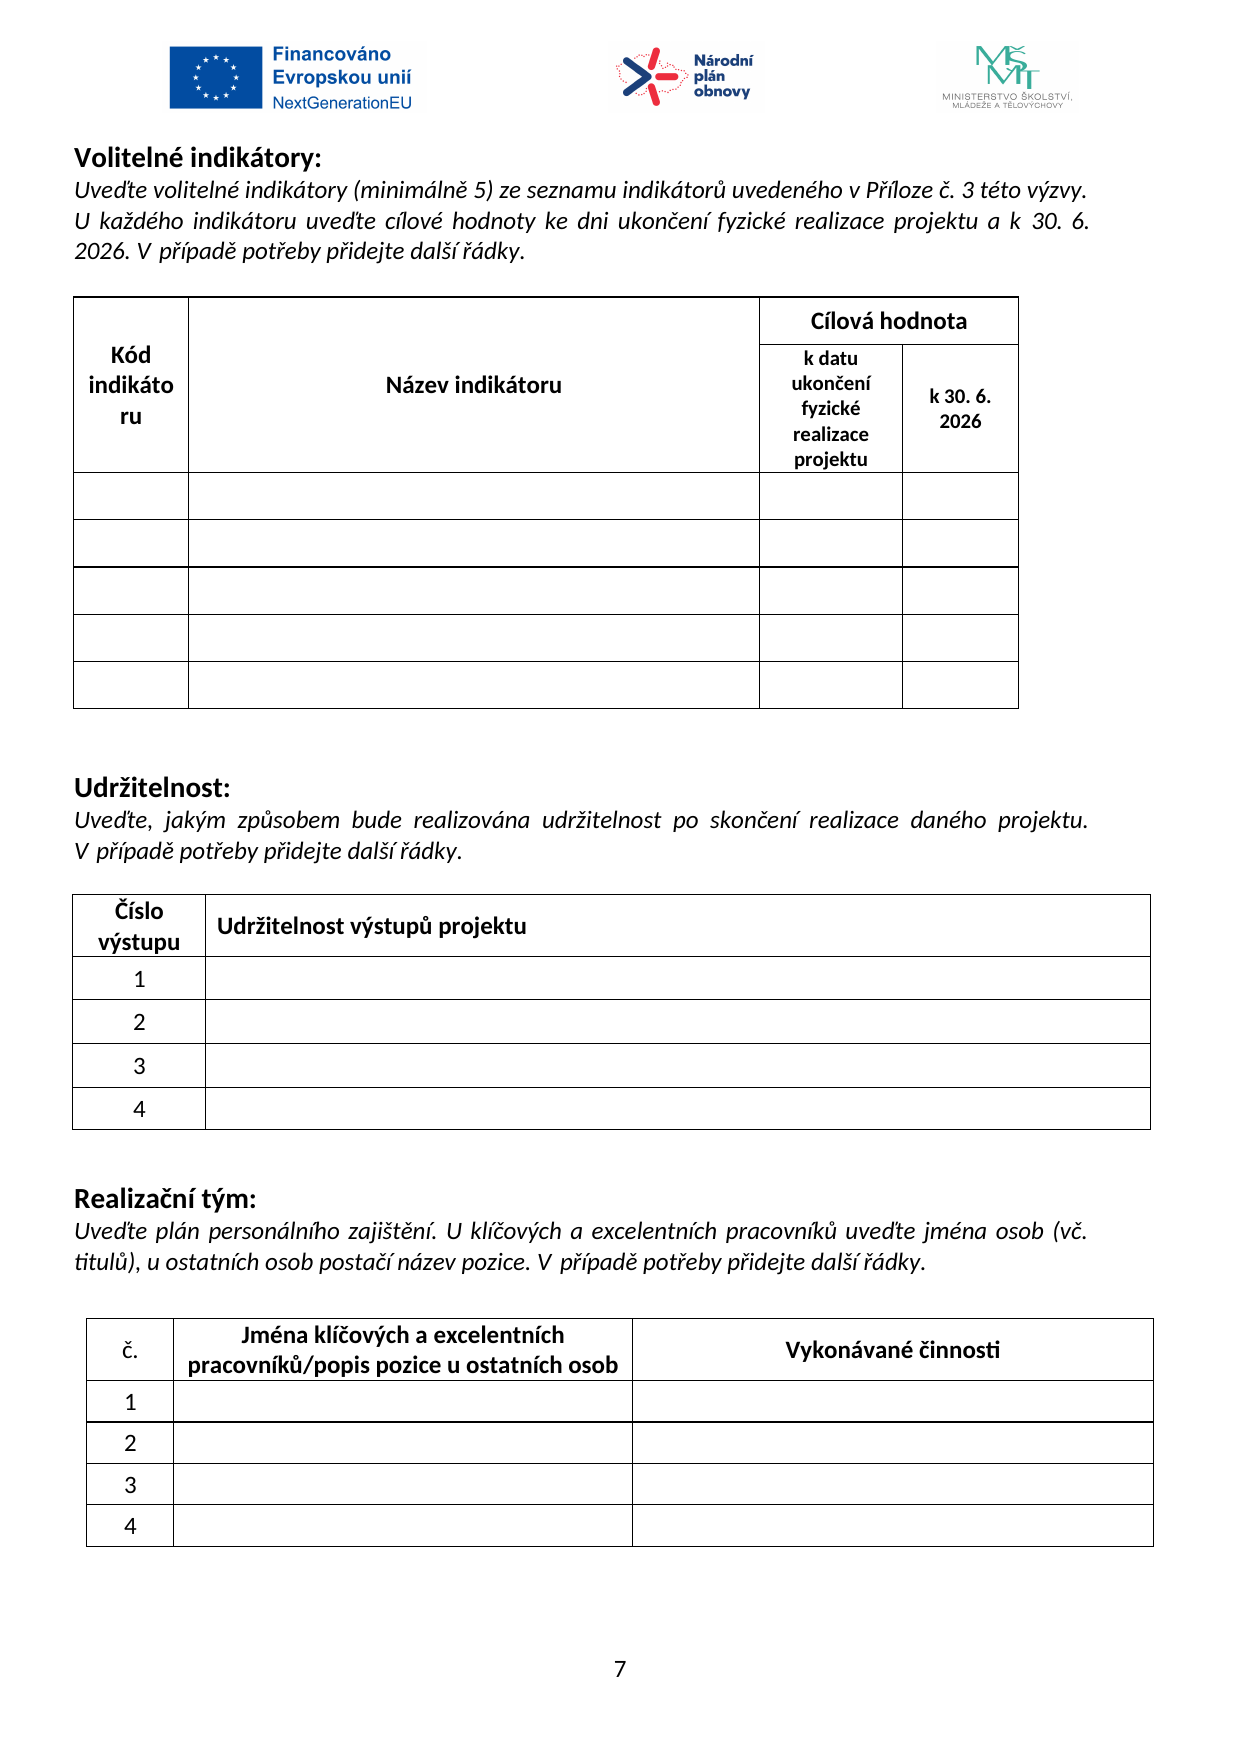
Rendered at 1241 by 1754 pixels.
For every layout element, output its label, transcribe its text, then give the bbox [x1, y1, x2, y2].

table_cell k 30. 6. 2026 [903, 345, 1018, 472]
table_cell [74, 568, 188, 614]
text Udržitelnost: [74, 769, 1092, 804]
table_cell [206, 957, 1150, 999]
text Realizační tým: [74, 1180, 1092, 1215]
table_cell [74, 662, 188, 708]
table_cell 1 [87, 1381, 173, 1421]
table_cell [903, 568, 1018, 614]
table_cell [903, 520, 1018, 566]
table_cell [760, 520, 902, 566]
table_header Cílová hodnota [760, 298, 1018, 344]
table_header Jména klíčových a excelentních pracovníků/popis pozice u ostatních osob [174, 1319, 632, 1380]
table_cell [633, 1423, 1153, 1463]
table_cell 3 [87, 1464, 173, 1504]
table_cell [174, 1381, 632, 1421]
table_cell [206, 1000, 1150, 1043]
table_cell [206, 1044, 1150, 1087]
table_cell [633, 1464, 1153, 1504]
table_cell [633, 1505, 1153, 1546]
table_header Číslo výstupu [73, 895, 205, 956]
text Volitelné indikátory: [74, 139, 1092, 174]
table_cell [633, 1381, 1153, 1421]
table_cell [174, 1464, 632, 1504]
table_cell 1 [73, 957, 205, 999]
picture [161, 41, 428, 113]
table_header Kód indikátoru [74, 298, 188, 472]
table_cell [760, 473, 902, 519]
table_cell [74, 615, 188, 661]
table_header č. [87, 1319, 173, 1380]
table_cell [189, 520, 759, 566]
table_cell [760, 662, 902, 708]
table_cell [189, 615, 759, 661]
text Uveďte, jakým způsobem bude realizována udržitelnost po skončení realizace daného projektu. V případě potřeby přidejte další řádky. [74, 804, 1092, 865]
table_cell [206, 1088, 1150, 1129]
table_header Udržitelnost výstupů projektu [206, 895, 1150, 956]
table_cell 3 [73, 1044, 205, 1087]
table_cell [903, 615, 1018, 661]
table_cell [760, 615, 902, 661]
table_cell [74, 520, 188, 566]
table_header Vykonávané činnosti [633, 1319, 1153, 1380]
table_cell 4 [73, 1088, 205, 1129]
table_cell [174, 1505, 632, 1546]
text Uveďte volitelné indikátory (minimálně 5) ze seznamu indikátorů uvedeného v Příloze č. 3 této výzvy. U každého indikátoru uveďte cílové hodnoty ke dni ukončení fyzické realizace projektu a k 30. 6. 2026. V případě potřeby přidejte další řádky. [74, 174, 1092, 266]
table_cell [189, 568, 759, 614]
table_cell 2 [87, 1423, 173, 1463]
picture [607, 41, 766, 113]
table_cell [174, 1423, 632, 1463]
table_cell [189, 662, 759, 708]
table_cell [189, 473, 759, 519]
table_header Název indikátoru [189, 298, 759, 472]
table_cell 2 [73, 1000, 205, 1043]
table_cell [903, 662, 1018, 708]
table_cell [74, 473, 188, 519]
table_cell k datu ukončení fyzické realizace projektu [760, 345, 902, 472]
table_cell [903, 473, 1018, 519]
text Uveďte plán personálního zajištění. U klíčových a excelentních pracovníků uveďte jména osob (vč. titulů), u ostatních osob postačí název pozice. V případě potřeby přidejte další řádky. [74, 1215, 1092, 1276]
table_cell [760, 568, 902, 614]
picture [936, 41, 1079, 113]
table_cell 4 [87, 1505, 173, 1546]
